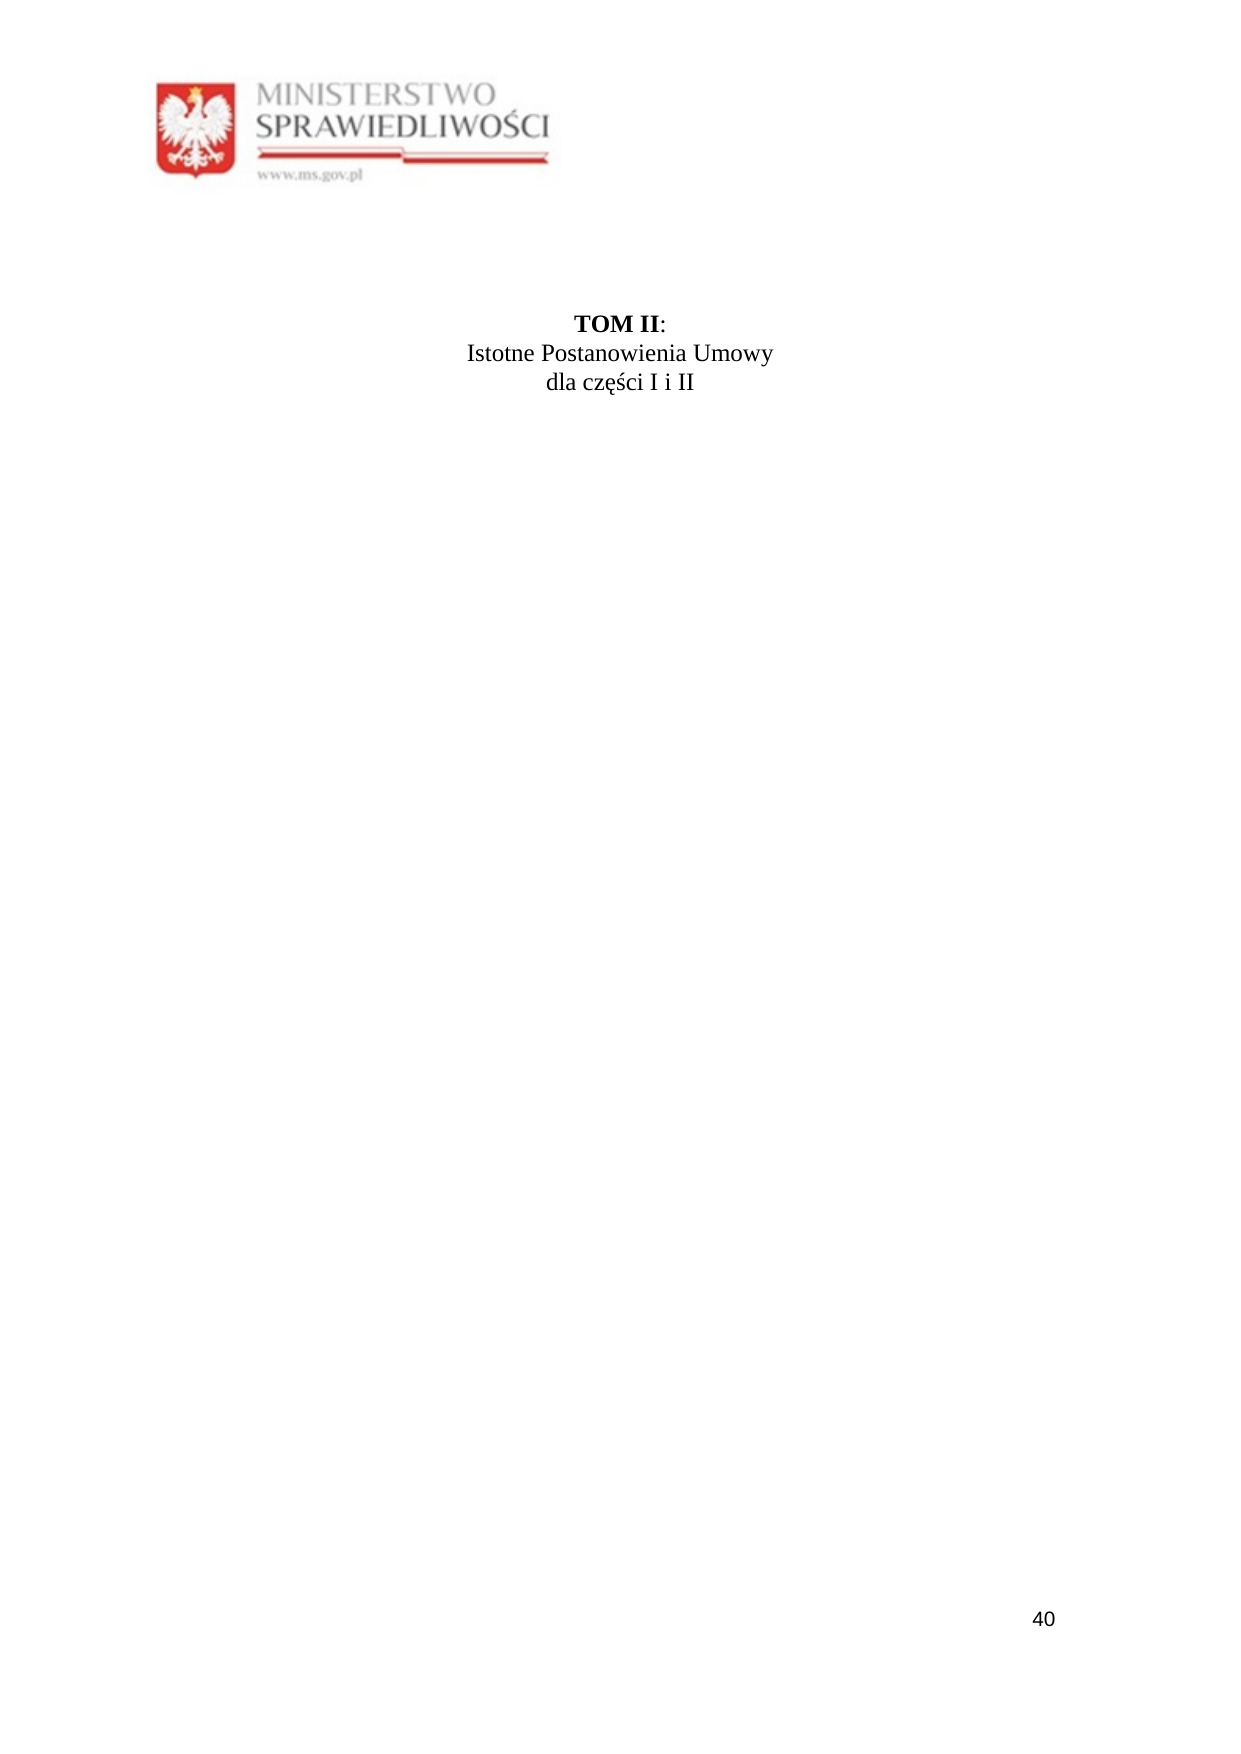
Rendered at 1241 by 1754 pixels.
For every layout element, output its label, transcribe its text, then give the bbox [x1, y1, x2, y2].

text Istotne Postanowienia Umowy [148, 338, 1092, 367]
picture [147, 73, 562, 195]
text dla części I i II [148, 367, 1092, 395]
text TOM II: [148, 309, 1092, 338]
